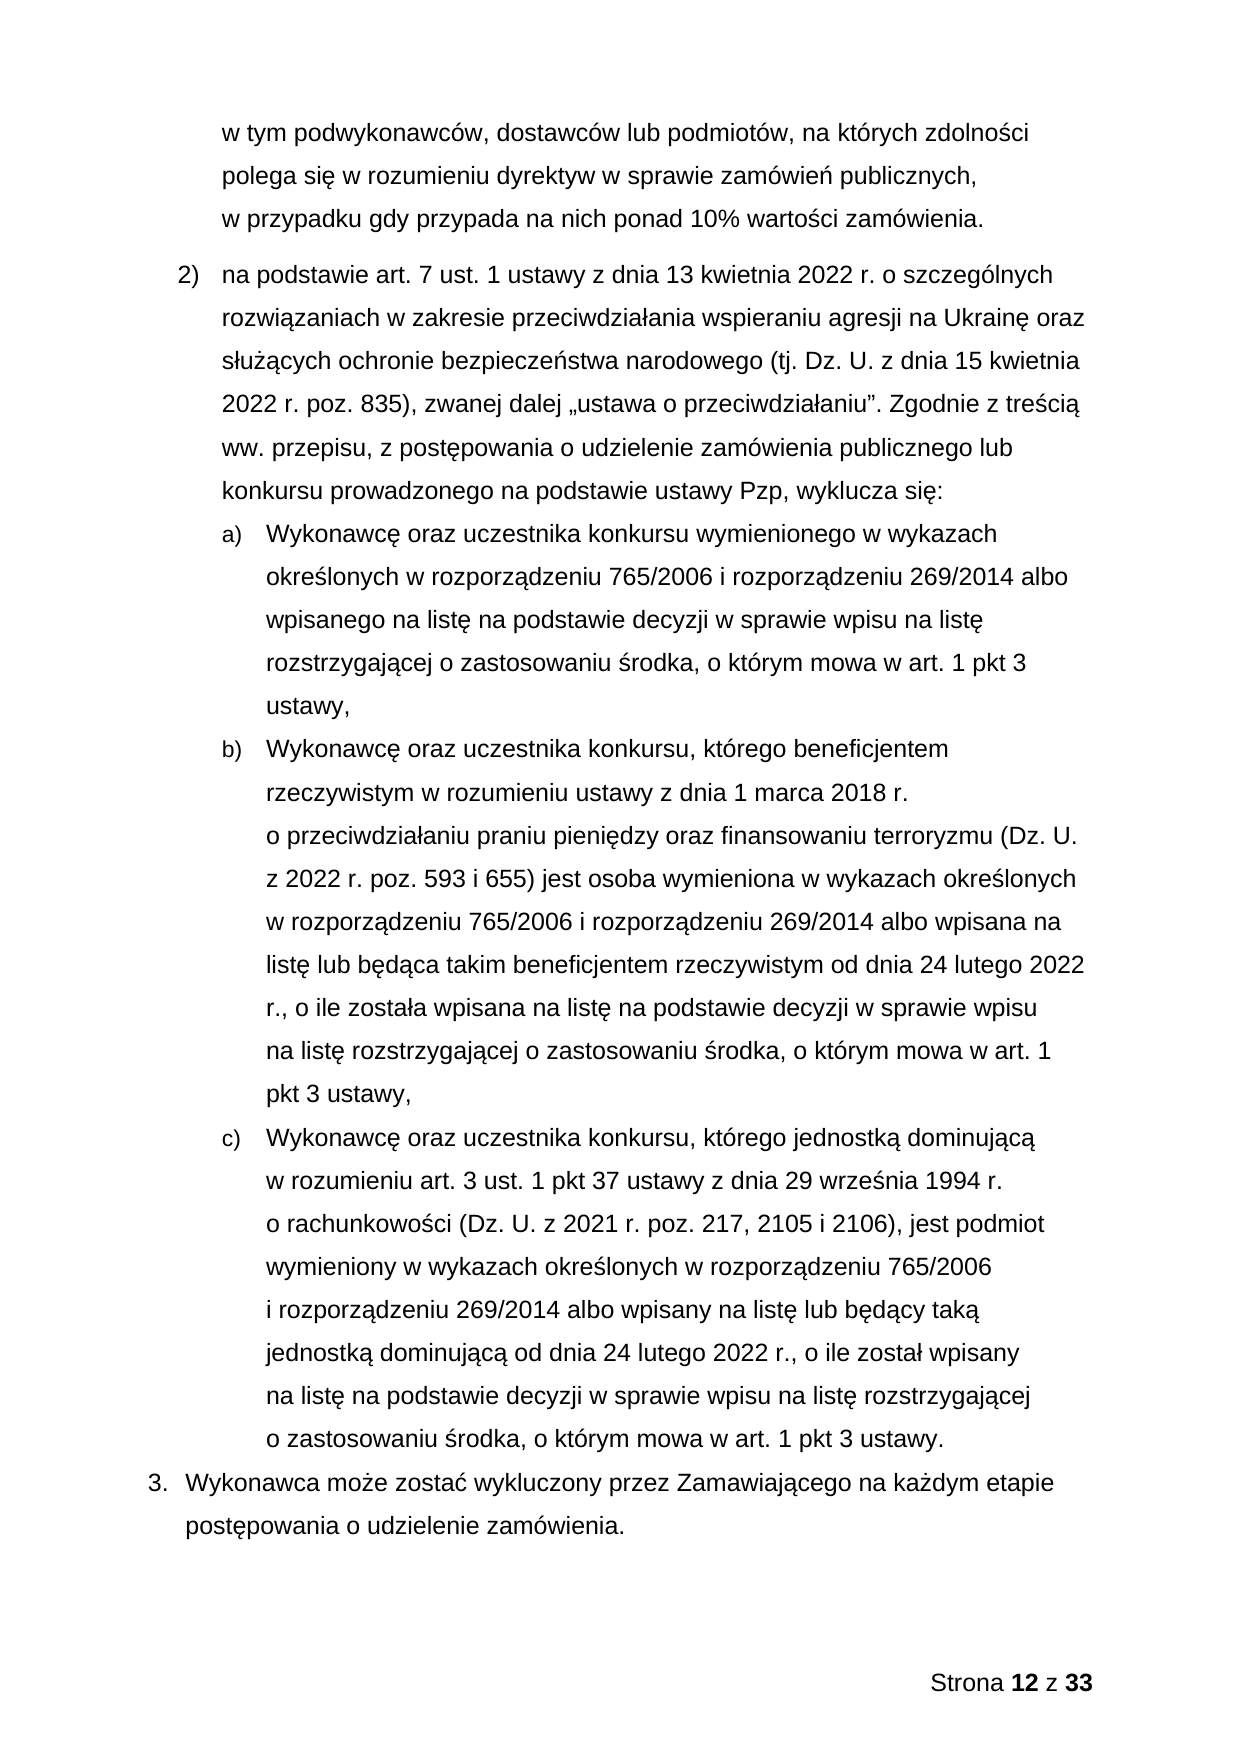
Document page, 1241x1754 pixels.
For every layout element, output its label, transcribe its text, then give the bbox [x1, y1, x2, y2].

list na podstawie art. 7 ust. 1 ustawy z dnia 13 kwietnia 2022 r. o szczególnych rozwiązaniach w zakresie przeciwdziałania wspieraniu agresji na Ukrainę oraz służących ochronie bezpieczeństwa narodowego (tj. Dz. U. z dnia 15 kwietnia 2022 r. poz. 835), zwanej dalej „ustawa o przeciwdziałaniu”. Zgodnie z treścią ww. przepisu, z postępowania o udzielenie zamówienia publicznego lub konkursu prowadzonego na podstawie ustawy Pzp, wyklucza się: [177, 260, 1090, 504]
list Wykonawcę oraz uczestnika konkursu, którego beneficjentem rzeczywistym w rozumieniu ustawy z dnia 1 marca 2018 r. o przeciwdziałaniu praniu pieniędzy oraz finansowaniu terroryzmu (Dz. U. z 2022 r. poz. 593 i 655) jest osoba wymieniona w wykazach określonych w rozporządzeniu 765/2006 i rozporządzeniu 269/2014 albo wpisana na listę lub będąca takim beneficjentem rzeczywistym od dnia 24 lutego 2022 r., o ile została wpisana na listę na podstawie decyzji w sprawie wpisu na listę rozstrzygającej o zastosowaniu środka, o którym mowa w art. 1 pkt 3 ustawy, [222, 734, 1092, 1108]
list Wykonawca może zostać wykluczony przez Zamawiającego na każdym etapie postępowania o udzielenie zamówienia. [148, 1467, 1090, 1539]
list Wykonawcę oraz uczestnika konkursu wymienionego w wykazach określonych w rozporządzeniu 765/2006 i rozporządzeniu 269/2014 albo wpisanego na listę na podstawie decyzji w sprawie wpisu na listę rozstrzygającej o zastosowaniu środka, o którym mowa w art. 1 pkt 3 ustawy, [222, 519, 1092, 720]
list Wykonawcę oraz uczestnika konkursu, którego jednostką dominującą w rozumieniu art. 3 ust. 1 pkt 37 ustawy z dnia 29 września 1994 r. o rachunkowości (Dz. U. z 2021 r. poz. 217, 2105 i 2106), jest podmiot wymieniony w wykazach określonych w rozporządzeniu 765/2006 i rozporządzeniu 269/2014 albo wpisany na listę lub będący taką jednostką dominującą od dnia 24 lutego 2022 r., o ile został wpisany na listę na podstawie decyzji w sprawie wpisu na listę rozstrzygającej o zastosowaniu środka, o którym mowa w art. 1 pkt 3 ustawy. [222, 1122, 1090, 1453]
text w tym podwykonawców, dostawców lub podmiotów, na których zdolności polega się w rozumieniu dyrektyw w sprawie zamówień publicznych, w przypadku gdy przypada na nich ponad 10% wartości zamówienia. [222, 118, 1090, 233]
